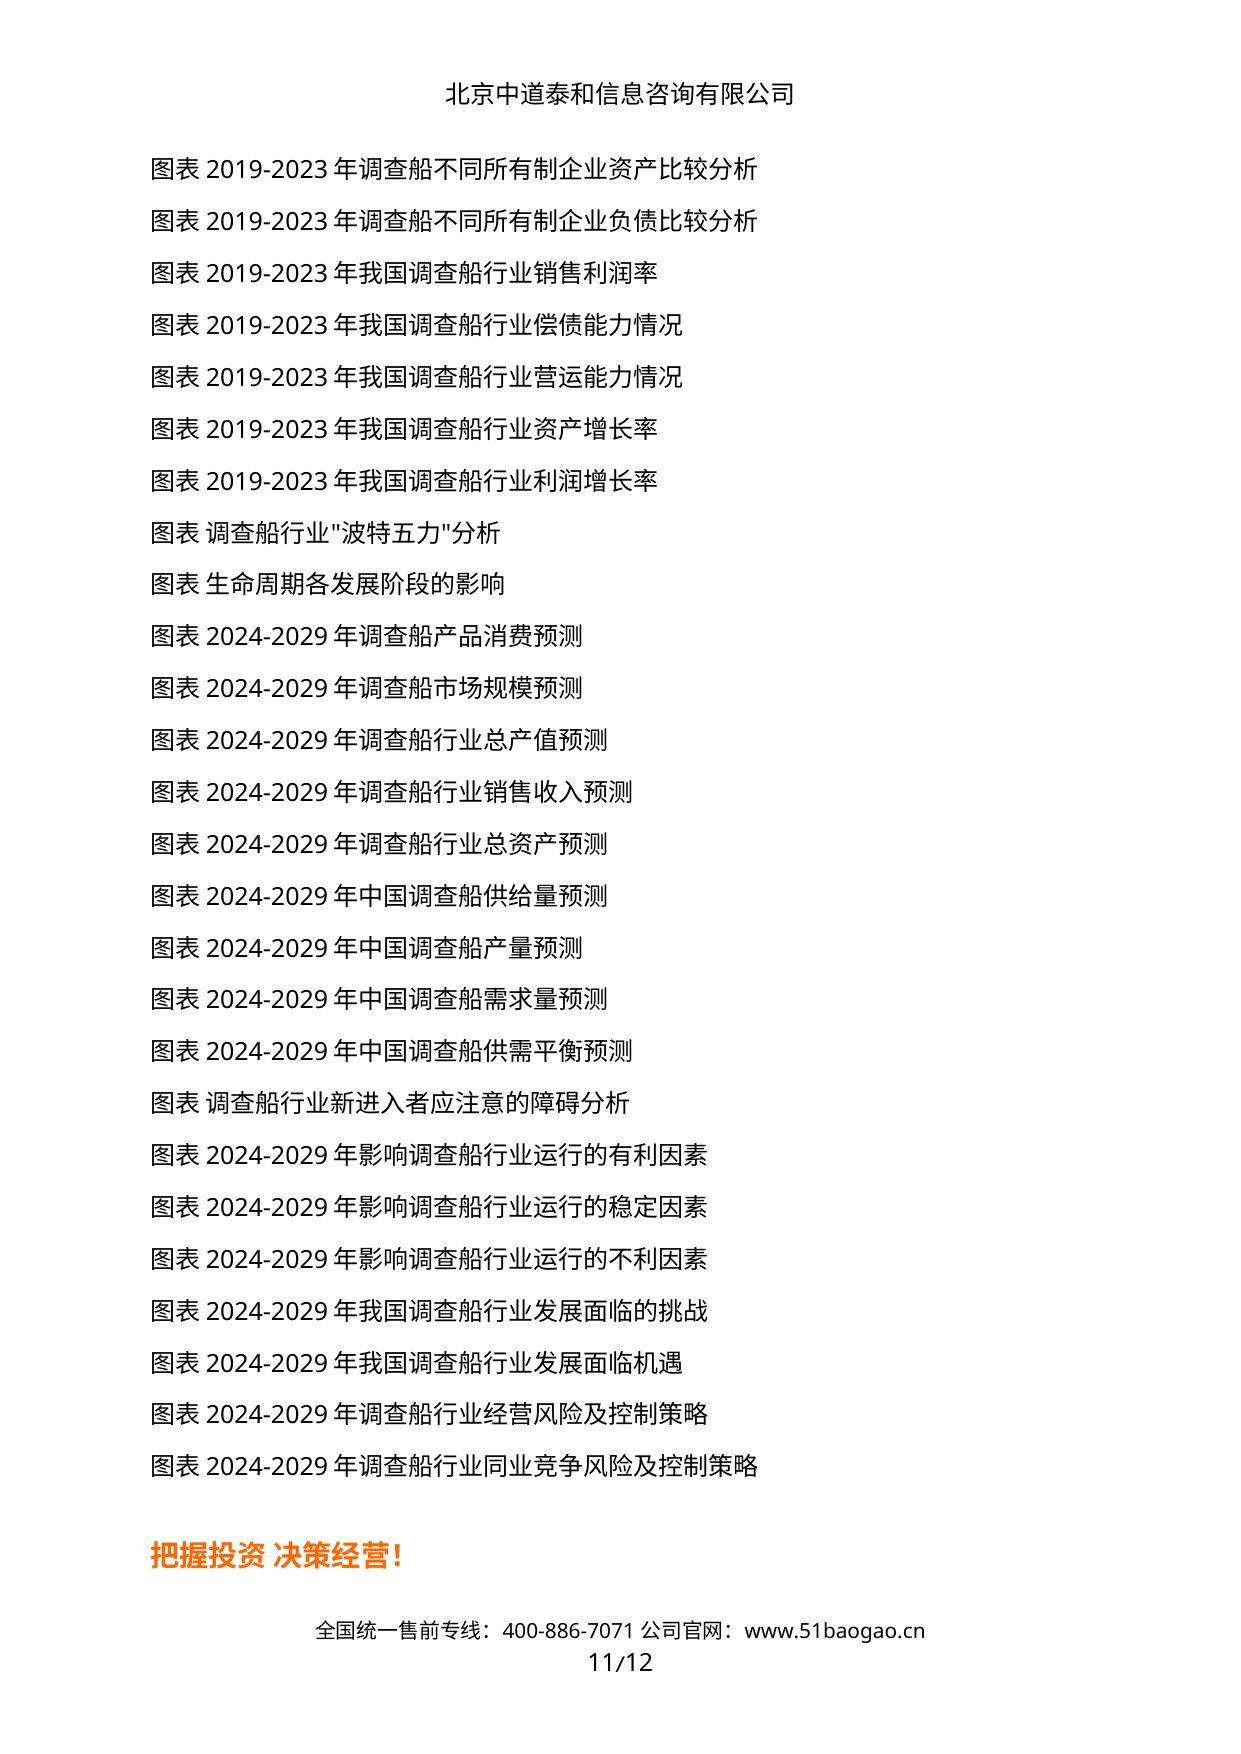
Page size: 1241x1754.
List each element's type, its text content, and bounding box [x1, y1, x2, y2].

text 图表 2024-2029年调查船行业经营风险及控制策略 [150, 1395, 1090, 1431]
text 图表 2024-2029年调查船行业同业竞争风险及控制策略 [150, 1447, 1090, 1483]
text 图表 2024-2029年调查船产品消费预测 [150, 617, 1090, 653]
text 图表 2024-2029年中国调查船产量预测 [150, 928, 1090, 964]
text 图表 2024-2029年中国调查船需求量预测 [150, 980, 1090, 1016]
text 图表 调查船行业"波特五力"分析 [150, 513, 1090, 549]
text 图表 2019-2023年我国调查船行业偿债能力情况 [150, 306, 1090, 342]
text 图表 2019-2023年我国调查船行业营运能力情况 [150, 357, 1090, 394]
text 图表 2019-2023年我国调查船行业利润增长率 [150, 461, 1090, 497]
text 图表 2024-2029年我国调查船行业发展面临机遇 [150, 1343, 1090, 1379]
text 图表 2024-2029年影响调查船行业运行的不利因素 [150, 1239, 1090, 1276]
text 图表 2024-2029年调查船行业总产值预测 [150, 721, 1090, 757]
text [150, 1499, 1090, 1575]
text 图表 2024-2029年调查船行业销售收入预测 [150, 772, 1090, 809]
text 图表 2019-2023年调查船不同所有制企业资产比较分析 [150, 150, 1090, 186]
text 图表 2019-2023年我国调查船行业资产增长率 [150, 409, 1090, 446]
text 图表 调查船行业新进入者应注意的障碍分析 [150, 1084, 1090, 1120]
text 图表 2024-2029年中国调查船供需平衡预测 [150, 1032, 1090, 1068]
text 图表 2024-2029年我国调查船行业发展面临的挑战 [150, 1291, 1090, 1327]
text 图表 2019-2023年我国调查船行业销售利润率 [150, 254, 1090, 290]
text 图表 2024-2029年调查船行业总资产预测 [150, 824, 1090, 861]
text 图表 2024-2029年影响调查船行业运行的稳定因素 [150, 1187, 1090, 1224]
text 图表 2024-2029年中国调查船供给量预测 [150, 876, 1090, 912]
text 图表 2019-2023年调查船不同所有制企业负债比较分析 [150, 202, 1090, 238]
text 图表 2024-2029年影响调查船行业运行的有利因素 [150, 1136, 1090, 1172]
text 图表 生命周期各发展阶段的影响 [150, 565, 1090, 601]
text 图表 2024-2029年调查船市场规模预测 [150, 669, 1090, 705]
